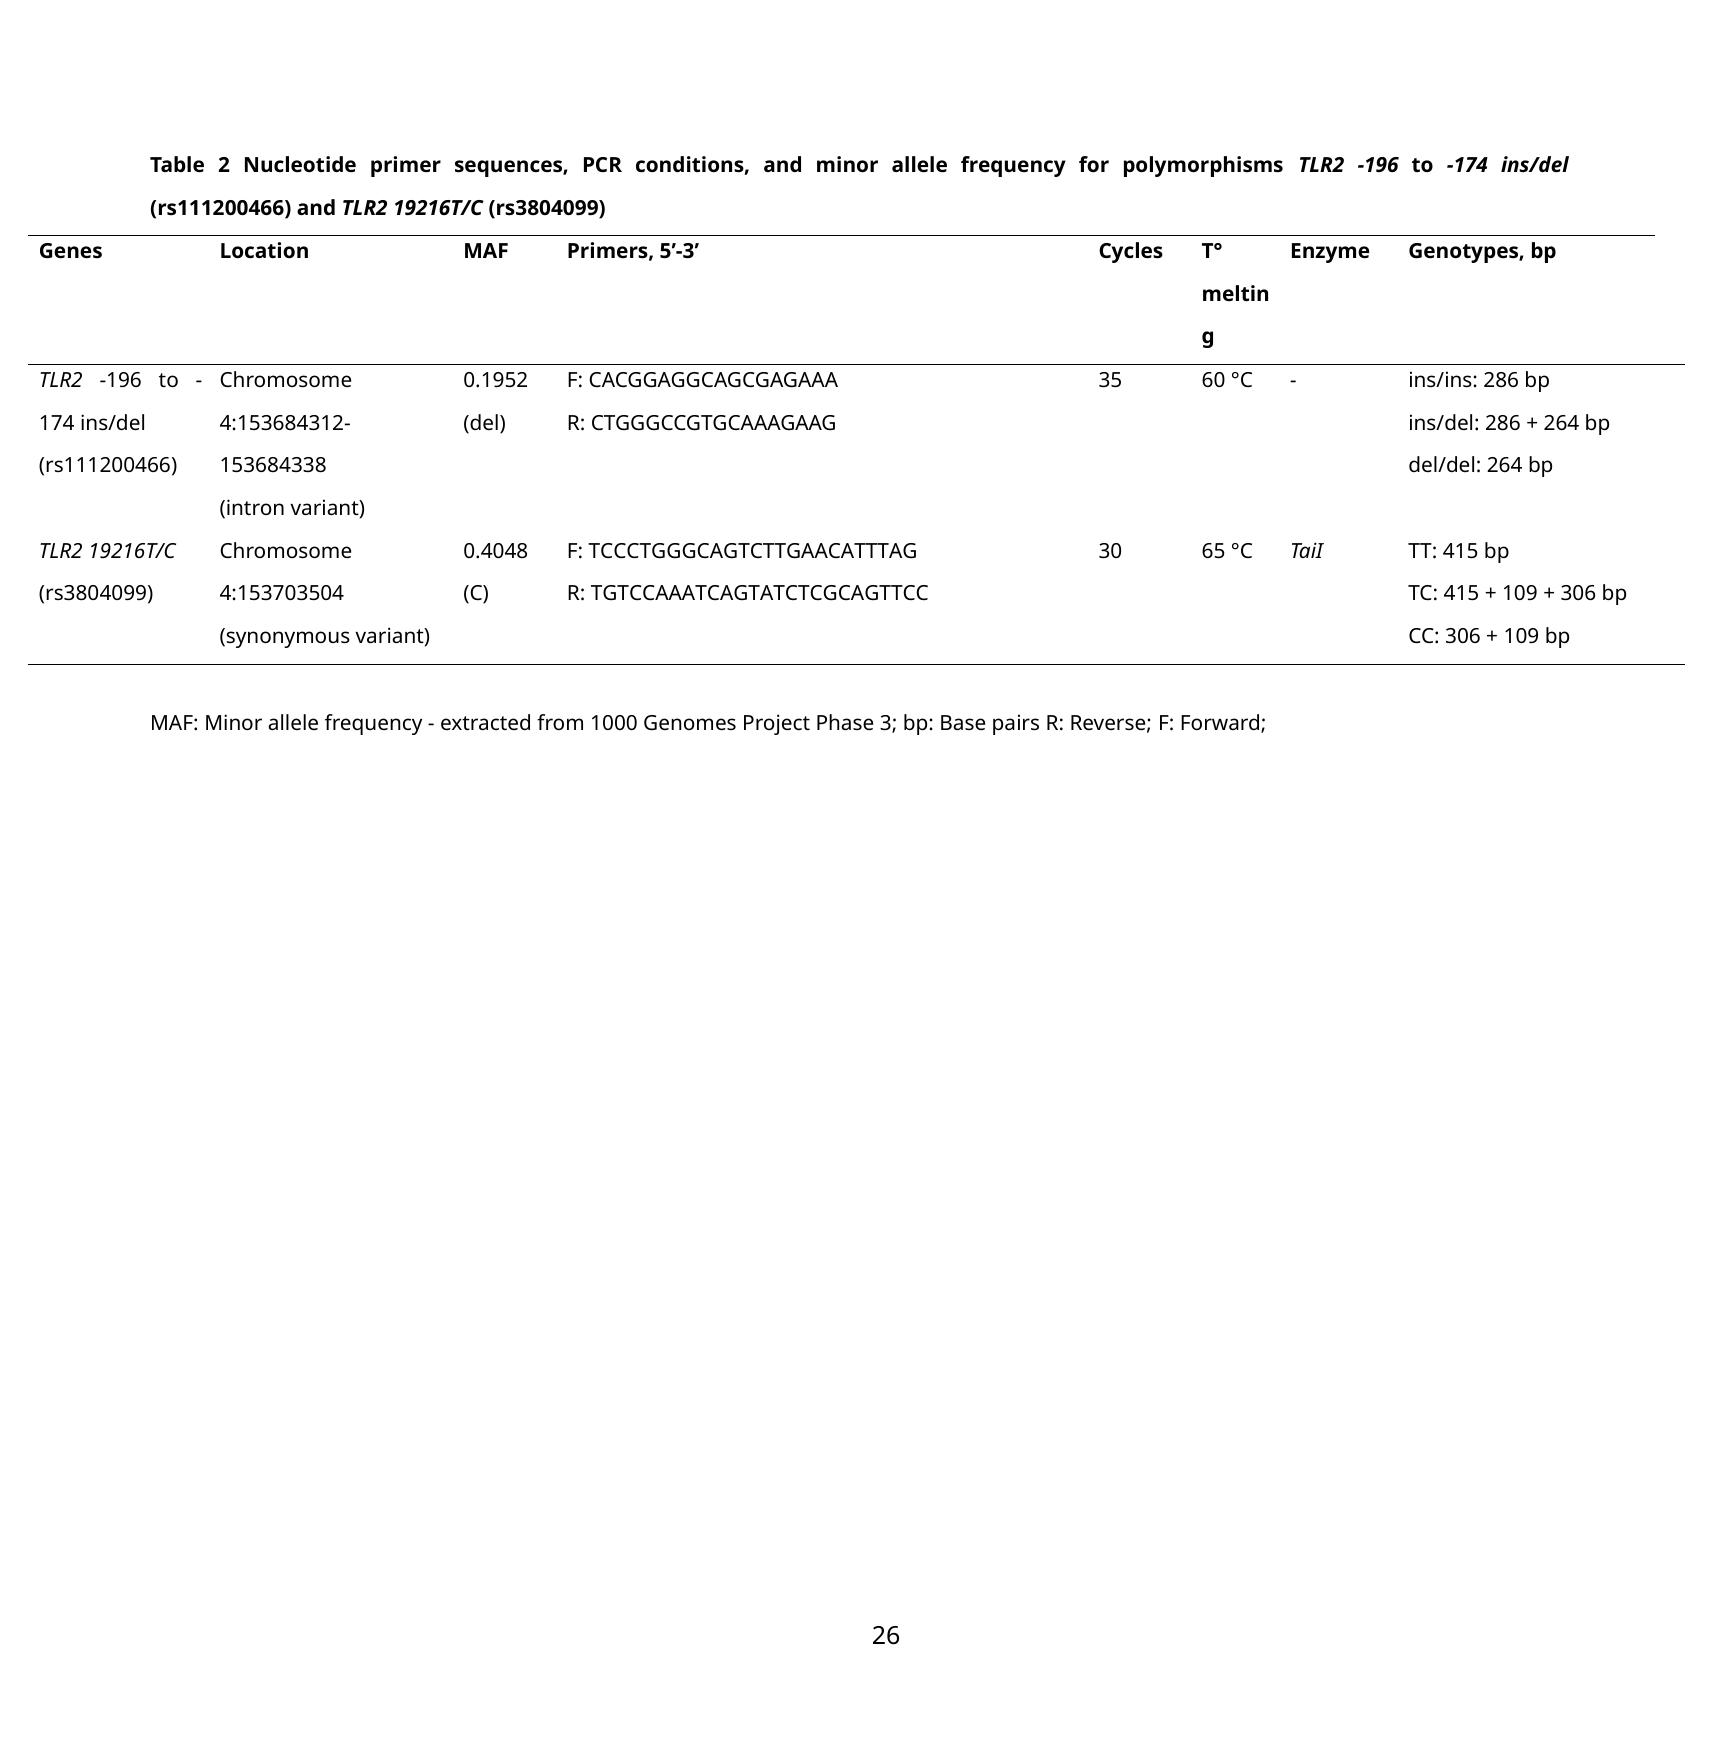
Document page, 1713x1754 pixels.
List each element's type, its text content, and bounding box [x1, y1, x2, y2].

table_header Enzyme [1279, 236, 1397, 364]
table_cell 60 °C [1190, 365, 1279, 536]
table_cell TLR2 -196 to -174 ins/del (rs111200466) [28, 365, 208, 536]
table_cell Chromosome 4:153684312-153684338 (intron variant) [208, 365, 452, 536]
table_cell 0.4048 (C) [452, 536, 555, 664]
table_cell ins/ins: 286 bp ins/del: 286 + 264 bp del/del: 264 bp [1397, 365, 1685, 536]
table_cell 65 °C [1190, 536, 1279, 664]
table_header Genotypes, bp [1397, 236, 1655, 364]
table_cell F: TCCCTGGGCAGTCTTGAACATTTAG R: TGTCCAAATCAGTATCTCGCAGTTCC [555, 536, 1087, 664]
text Table 2 Nucleotide primer sequences, PCR conditions, and minor allele frequency for polymorphisms TLR2 -196 to -174 ins/del (rs111200466) and TLR2 19216T/C (rs3804099) [150, 150, 1568, 221]
table_cell 0.1952 (del) [452, 365, 555, 536]
table_cell TT: 415 bp TC: 415 + 109 + 306 bp CC: 306 + 109 bp [1397, 536, 1685, 664]
table_cell F: CACGGAGGCAGCGAGAAA R: CTGGGCCGTGCAAAGAAG [555, 365, 1087, 536]
table_cell TLR2 19216T/C (rs3804099) [28, 536, 208, 664]
table_cell 30 [1087, 536, 1190, 664]
table_cell TaiI [1279, 536, 1397, 664]
table_cell Chromosome 4:153703504 (synonymous variant) [208, 536, 452, 664]
table_header T° melting [1190, 236, 1279, 364]
table_header Genes [28, 236, 208, 364]
table_cell 35 [1087, 365, 1190, 536]
text MAF: minor allele frequency - extracted from 1000 Genomes Project Phase 3; bp: Base pairs R: Reverse; F: Forward; [150, 708, 1568, 736]
table_header Cycles [1087, 236, 1190, 364]
table_cell - [1279, 365, 1397, 536]
table_header Location [208, 236, 452, 364]
table_header MAF [452, 236, 555, 364]
table_header Primers, 5’-3’ [555, 236, 1087, 364]
